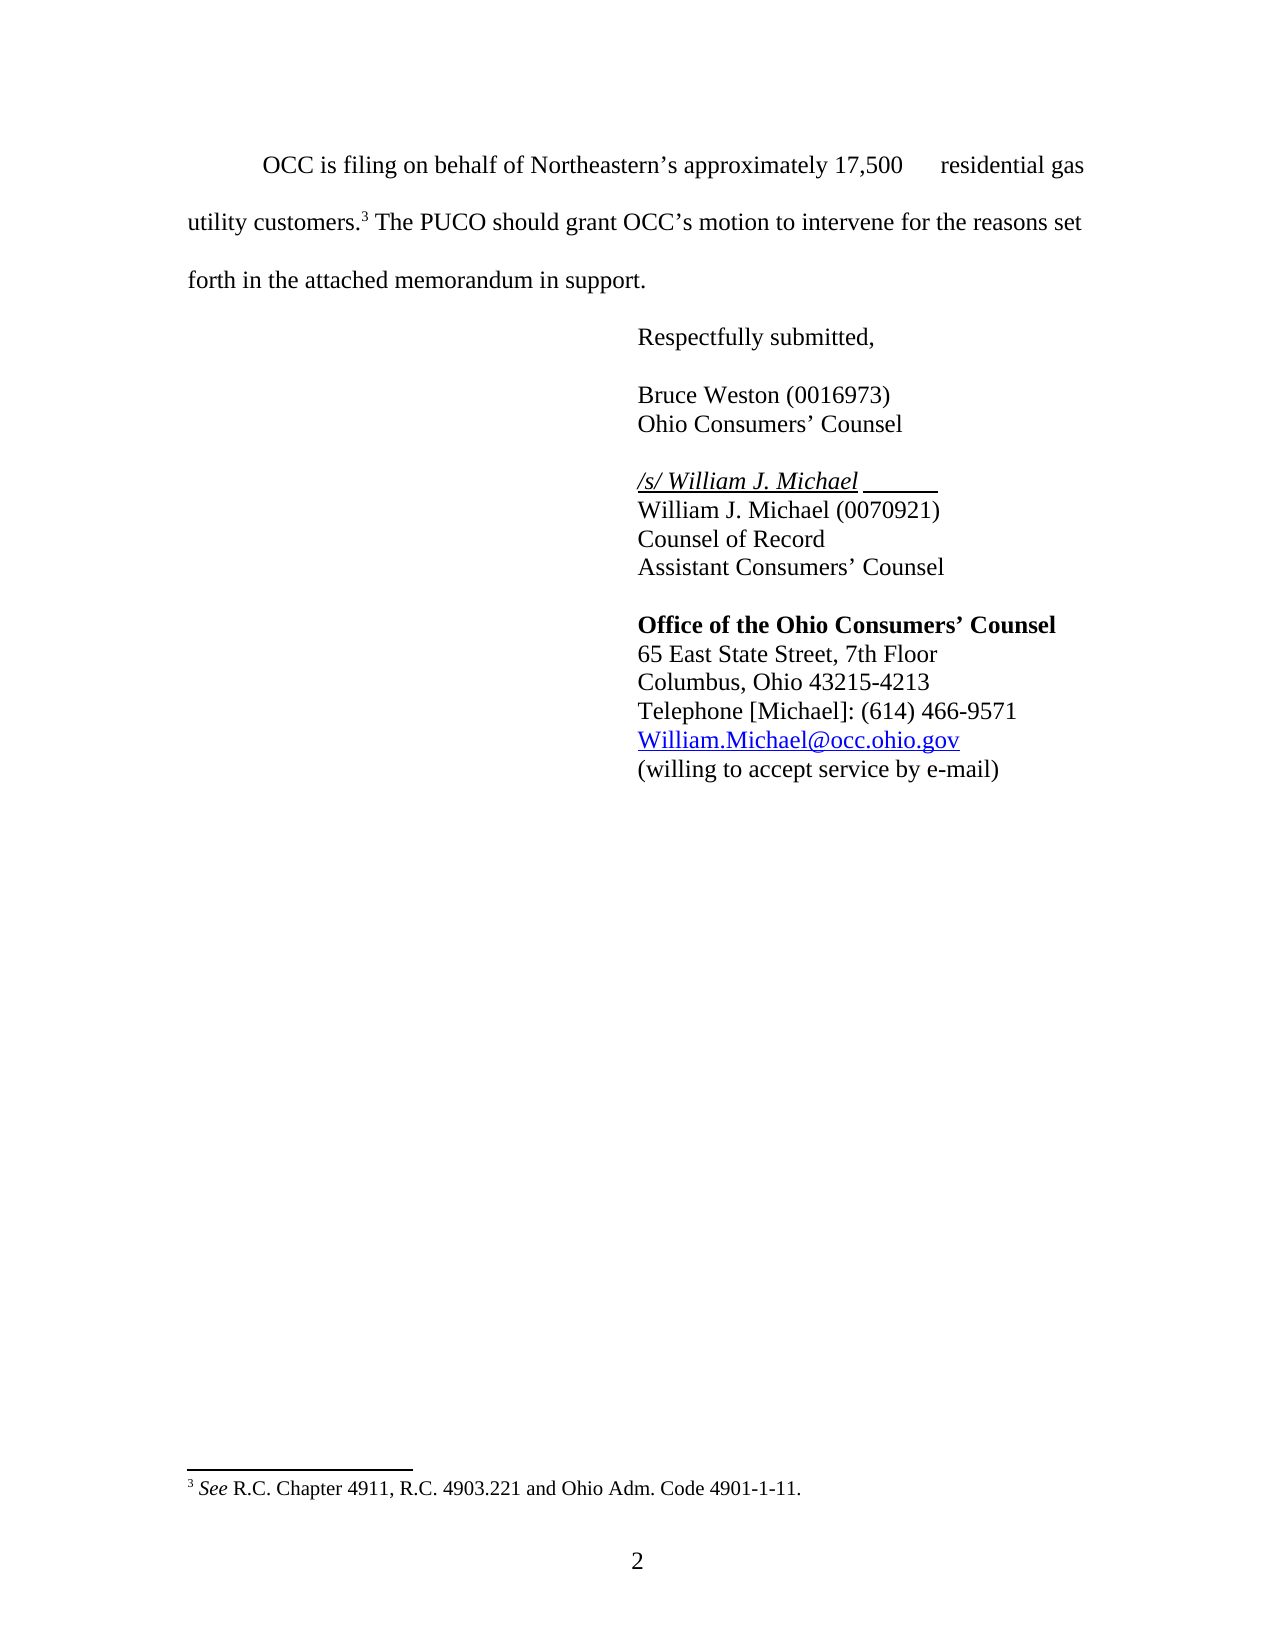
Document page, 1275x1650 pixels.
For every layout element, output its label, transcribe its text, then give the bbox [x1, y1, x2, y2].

text (willing to accept service by e-mail) [187, 754, 1087, 782]
text William.Michael@occ.ohio.gov [562, 725, 1087, 754]
text William J. Michael (0070921) [637, 495, 1087, 524]
subtitle Columbus, Ohio 43215-4213 [525, 667, 1155, 696]
text Counsel of Record [637, 524, 1087, 552]
text Bruce Weston (0016973) [187, 380, 1087, 409]
subtitle Office of the Ohio Consumers’ Counsel [525, 610, 1155, 639]
text /s/ William J. Michael [187, 466, 1087, 495]
subtitle 65 East State Street, 7th Floor [525, 639, 1155, 667]
text Respectfully submitted, [562, 322, 1120, 351]
text OCC is filing on behalf of Northeastern’s approximately 17,500 residential gas utility customers. The PUCO should grant OCC’s motion to intervene for the reasons set forth in the attached memorandum in support. [187, 150, 1120, 294]
text Assistant Consumers’ Counsel [637, 552, 1087, 581]
text Ohio Consumers’ Counsel [187, 409, 1087, 437]
text Telephone [Michael]: (614) 466-9571 [562, 696, 1087, 725]
